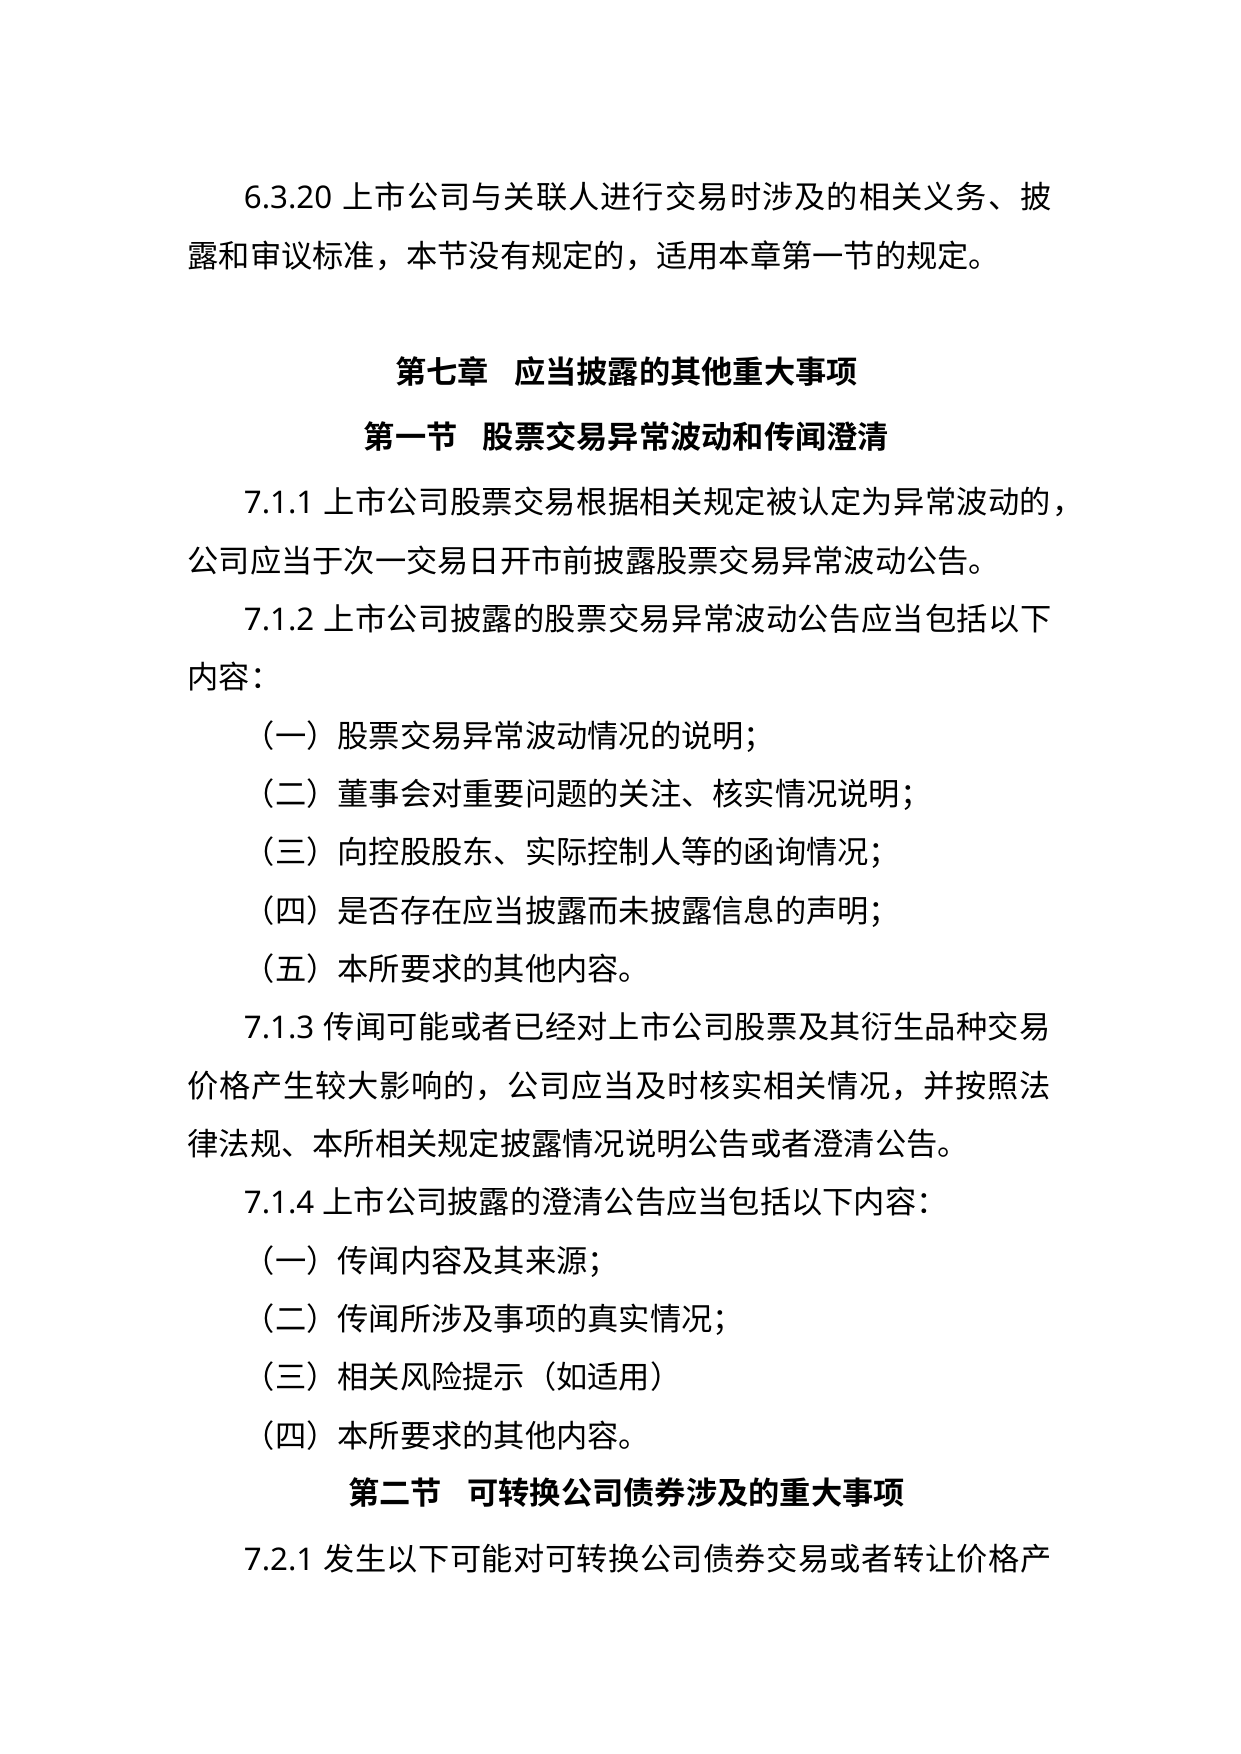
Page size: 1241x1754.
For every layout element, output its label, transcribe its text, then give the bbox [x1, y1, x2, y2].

subtitle 应当披露的其他重大事项 [247, 337, 1053, 402]
text （二）董事会对重要问题的关注、核实情况说明； [187, 759, 1053, 817]
text （四）本所要求的其他内容。 [187, 1400, 1053, 1459]
text （一）股票交易异常波动情况的说明； [187, 700, 1053, 759]
text 7.1.1 上市公司股票交易根据相关规定被认定为异常波动的，公司应当于次一交易日开市前披露股票交易异常波动公告。 [187, 467, 1053, 584]
text （五）本所要求的其他内容。 [187, 934, 1053, 992]
text （四）是否存在应当披露而未披露信息的声明； [187, 875, 1053, 934]
subtitle 股票交易异常波动和传闻澄清 [247, 402, 1053, 467]
text 7.1.3 传闻可能或者已经对上市公司股票及其衍生品种交易价格产生较大影响的，公司应当及时核实相关情况，并按照法律法规、本所相关规定披露情况说明公告或者澄清公告。 [187, 992, 1053, 1167]
text （三）相关风险提示（如适用） [187, 1342, 1053, 1400]
text （二）传闻所涉及事项的真实情况； [187, 1284, 1053, 1342]
text 7.1.4 上市公司披露的澄清公告应当包括以下内容： [187, 1167, 1053, 1225]
subtitle 可转换公司债券涉及的重大事项 [247, 1459, 1053, 1524]
text 7.1.2 上市公司披露的股票交易异常波动公告应当包括以下内容： [187, 584, 1053, 700]
text （一）传闻内容及其来源； [187, 1225, 1053, 1284]
text 6.3.20 上市公司与关联人进行交易时涉及的相关义务、披露和审议标准，本节没有规定的，适用本章第一节的规定。 [187, 162, 1053, 279]
text （三）向控股股东、实际控制人等的函询情况； [187, 817, 1053, 875]
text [187, 1524, 1053, 1582]
